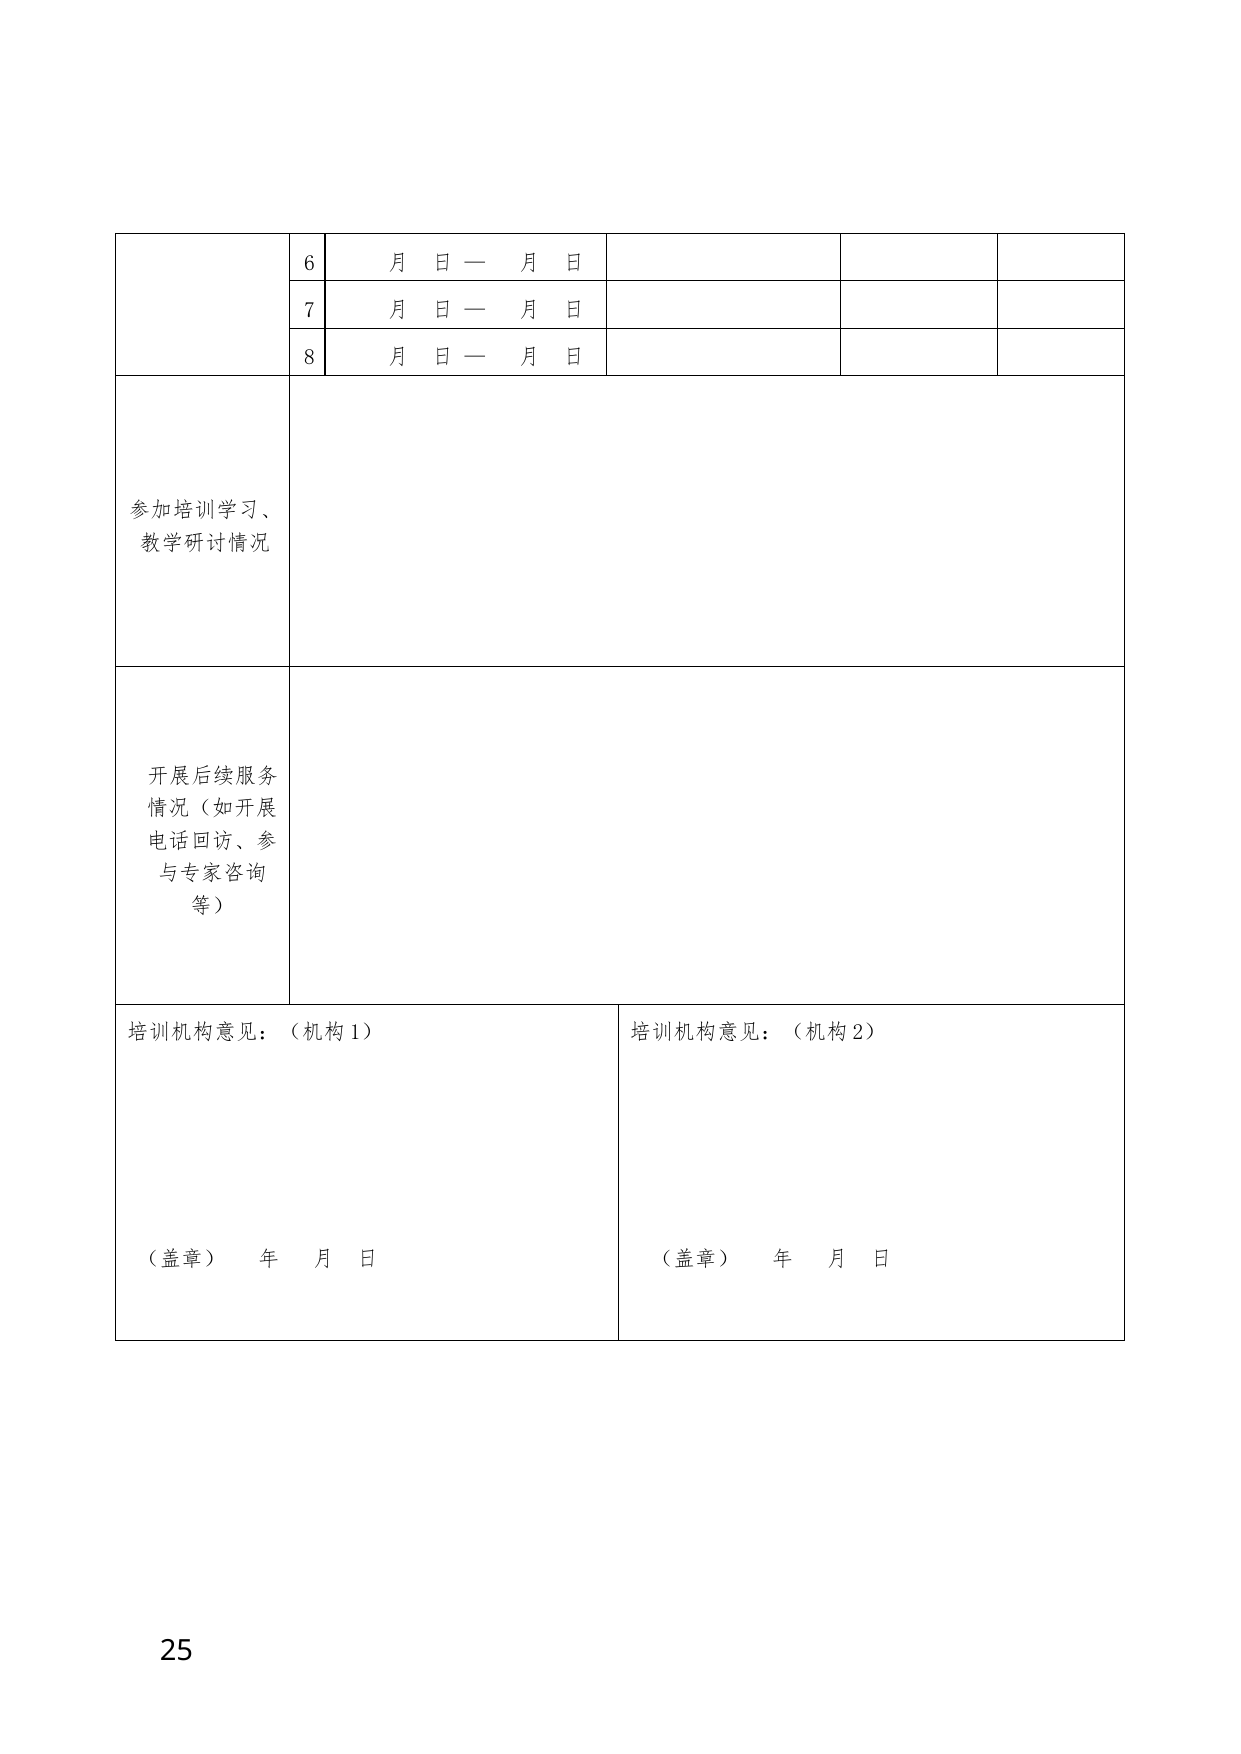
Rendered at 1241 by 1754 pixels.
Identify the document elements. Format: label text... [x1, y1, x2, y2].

table_cell 6 [290, 234, 324, 280]
table_cell [841, 281, 997, 327]
table_cell 月 日 — 月 日 [326, 234, 606, 280]
table_cell [998, 281, 1124, 327]
table_cell 月 日 — 月 日 [326, 329, 606, 375]
table_cell [290, 667, 1124, 1004]
table_cell [607, 329, 840, 375]
table_cell [607, 234, 840, 280]
table_cell [607, 281, 840, 327]
table_cell 培训机构意见：（机构2） （盖章） 年 月 日 [619, 1005, 1124, 1340]
table_cell [998, 329, 1124, 375]
table_cell 7 [290, 281, 324, 327]
table_cell 月 日 — 月 日 [326, 281, 606, 327]
table_cell 8 [290, 329, 324, 375]
table_cell 开展后续服务情况（如开展电话回访、参与专家咨询等） [116, 667, 289, 1004]
table_cell [290, 376, 1124, 666]
table_cell [841, 329, 997, 375]
table_cell [998, 234, 1124, 280]
table_cell 培训机构意见：（机构1） （盖章） 年 月 日 [116, 1005, 618, 1340]
table_cell [841, 234, 997, 280]
table_cell 参加培训学习、教学研讨情况 [116, 376, 289, 666]
